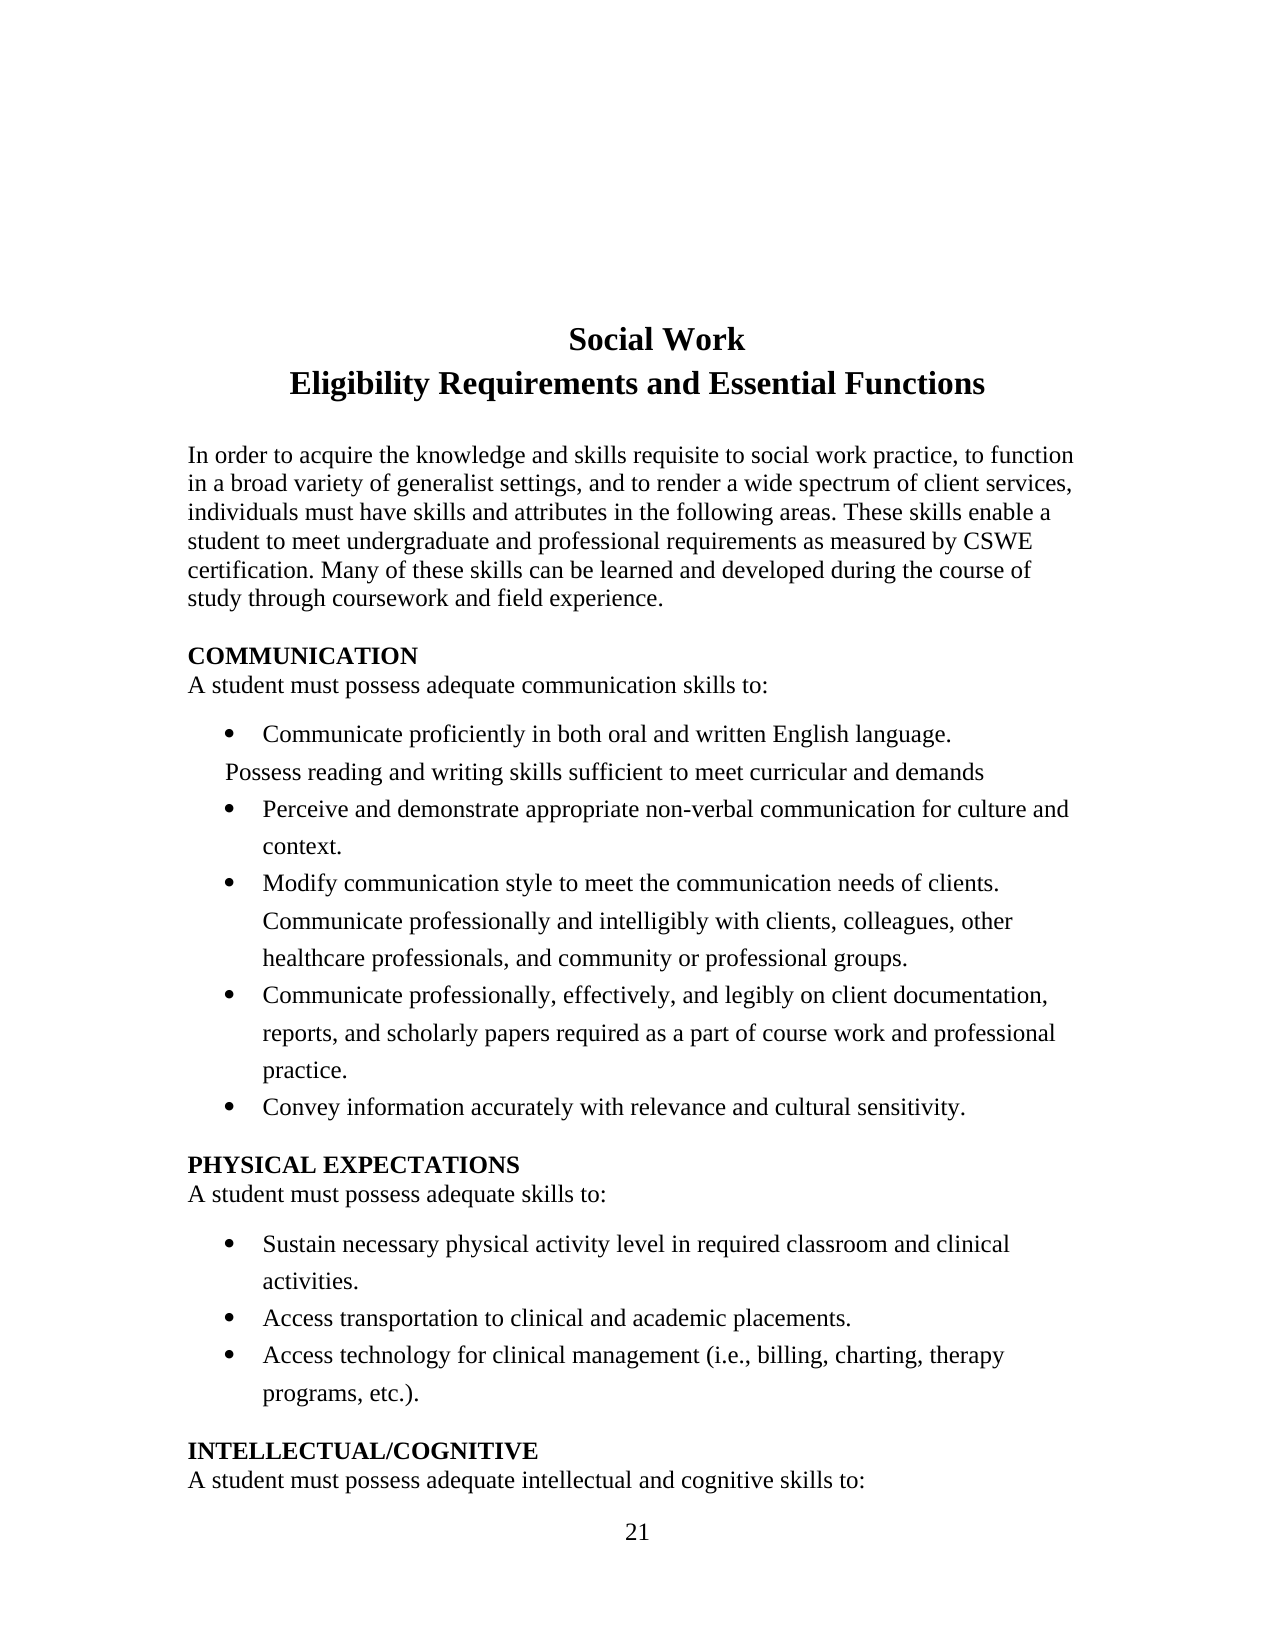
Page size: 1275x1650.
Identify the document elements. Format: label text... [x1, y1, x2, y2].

text Possess reading and writing skills sufficient to meet curricular and demands [225, 757, 1087, 785]
text In order to acquire the knowledge and skills requisite to social work practice, to function in a broad variety of generalist settings, and to render a wide spectrum of client services, individuals must have skills and attributes in the following areas. These skills enable a student to meet undergraduate and professional requirements as measured by CSWE certification. Many of these skills can be learned and developed during the course of study through coursework and field experience. [187, 440, 1087, 612]
text PHYSICAL EXPECTATIONS [187, 1150, 1087, 1179]
list Sustain necessary physical activity level in required classroom and clinical activities. [225, 1229, 1087, 1295]
list Perceive and demonstrate appropriate non-verbal communication for culture and context. [225, 794, 1087, 860]
list Access technology for clinical management (i.e., billing, charting, therapy programs, etc.). [225, 1341, 1087, 1407]
text COMMUNICATION [187, 641, 1087, 670]
text INTELLECTUAL/COGNITIVE [187, 1436, 1087, 1465]
text Eligibility Requirements and Essential Functions [187, 363, 1087, 401]
text Social Work [187, 319, 1087, 357]
list Access transportation to clinical and academic placements. [225, 1303, 1087, 1332]
list Modify communication style to meet the communication needs of clients. Communicate professionally and intelligibly with clients, colleagues, other healthcare professionals, and community or professional groups. [225, 868, 1087, 972]
list Communicate professionally, effectively, and legibly on client documentation, reports, and scholarly papers required as a part of course work and professional practice. [225, 980, 1087, 1084]
list Communicate proficiently in both oral and written English language. [225, 719, 1087, 748]
text A student must possess adequate communication skills to: [187, 670, 1087, 698]
list Convey information accurately with relevance and cultural sensitivity. [225, 1092, 1087, 1121]
text A student must possess adequate intellectual and cognitive skills to: [187, 1465, 1087, 1493]
text A student must possess adequate skills to: [187, 1179, 1087, 1208]
